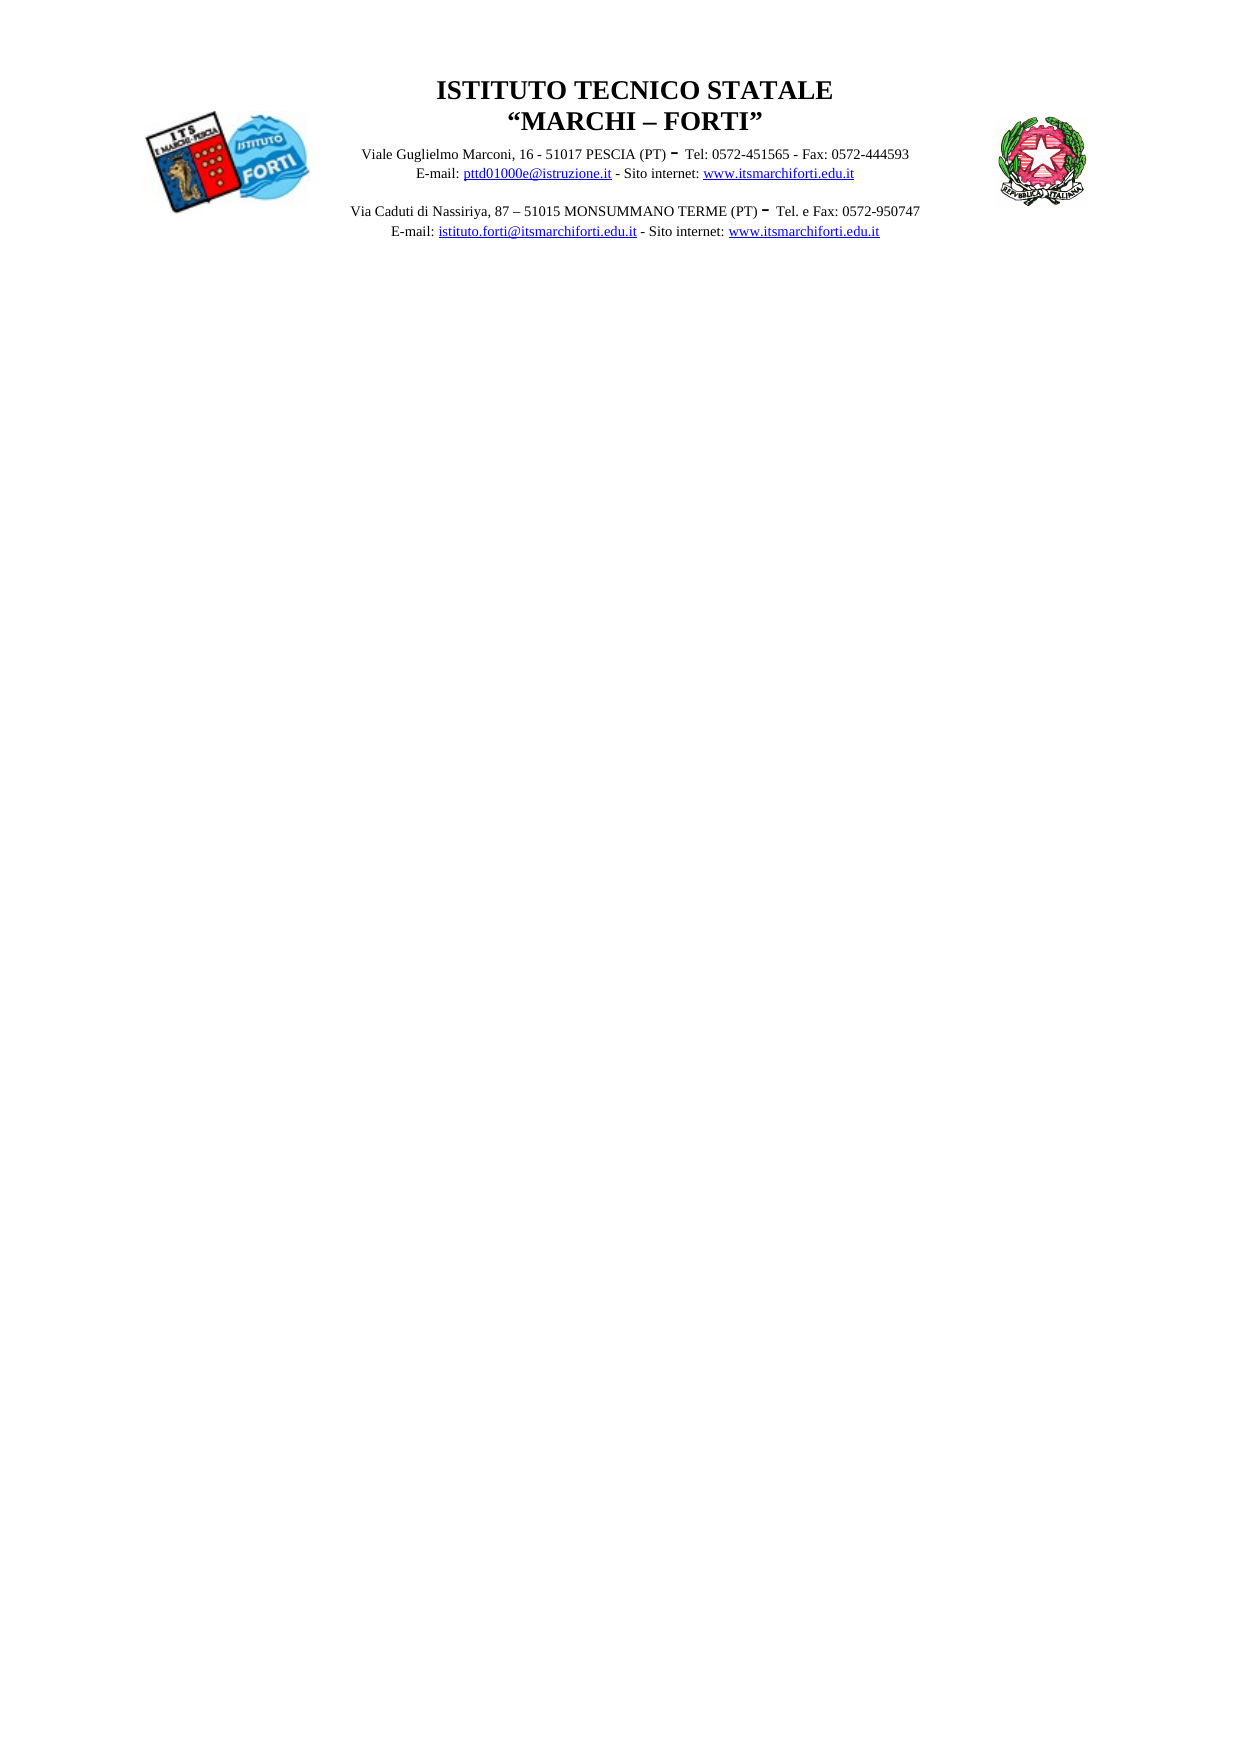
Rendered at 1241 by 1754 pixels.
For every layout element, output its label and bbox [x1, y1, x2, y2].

picture [995, 115, 1088, 210]
picture [145, 111, 311, 214]
